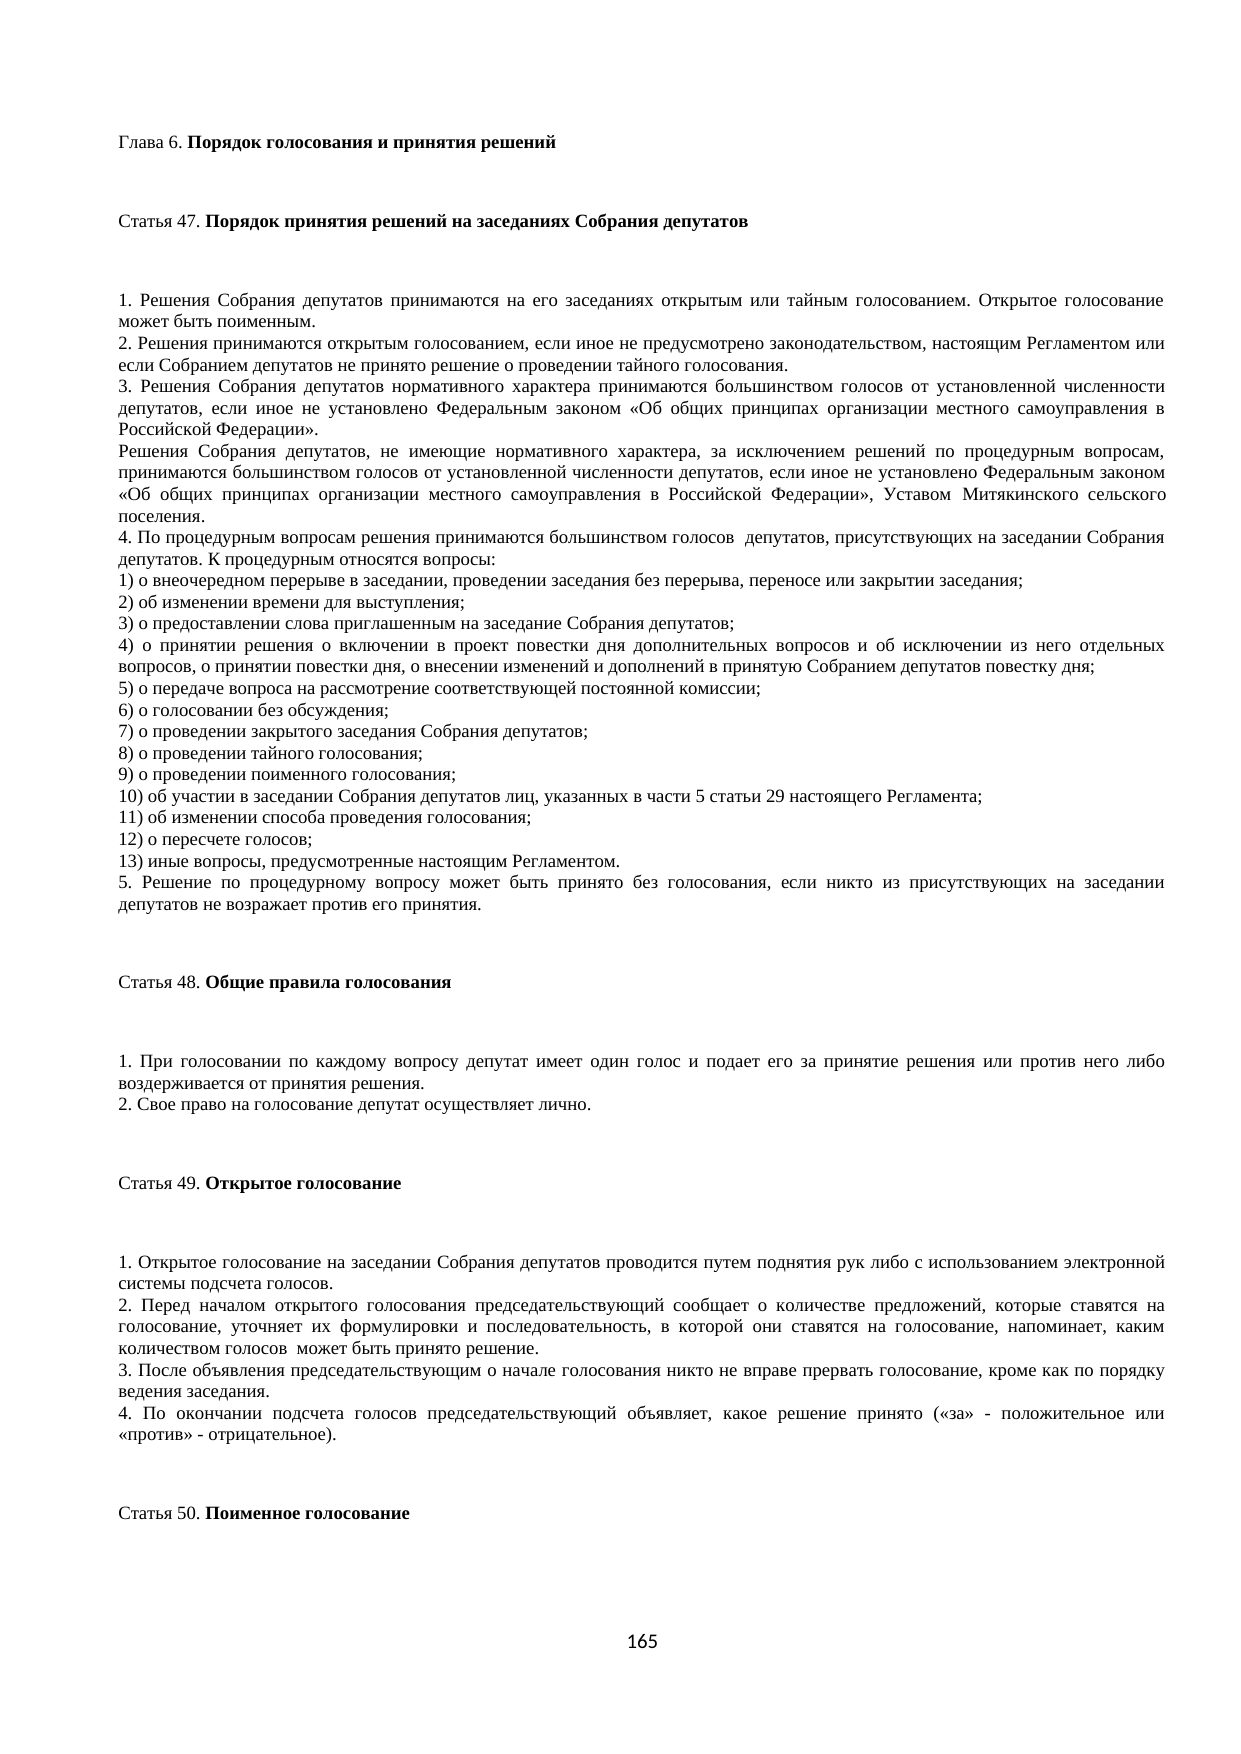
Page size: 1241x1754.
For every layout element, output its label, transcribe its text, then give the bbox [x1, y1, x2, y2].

text Статья 49. Открытое голосование [118, 1172, 1166, 1193]
text 7) о проведении закрытого заседания Собрания депутатов; [118, 720, 1166, 742]
text 2. Решения принимаются открытым голосованием, если иное не предусмотрено законодательством, настоящим Регламентом или если Собранием депутатов не принято решение о проведении тайного голосования. [118, 332, 1166, 375]
text 2. Перед началом открытого голосования председательствующий сообщает о количестве предложений, которые ставятся на голосование, уточняет их формулировки и последовательность, в которой они ставятся на голосование, напоминает, каким количеством голосов может быть принято решение. [118, 1294, 1166, 1358]
text 2) об изменении времени для выступления; [118, 591, 1166, 612]
text 3) о предоставлении слова приглашенным на заседание Собрания депутатов; [118, 612, 1166, 634]
text 5. Решение по процедурному вопросу может быть принято без голосования, если никто из присутствующих на заседании депутатов не возражает против его принятия. [118, 871, 1166, 914]
text 1. Открытое голосование на заседании Собрания депутатов проводится путем поднятия рук либо с использованием электронной системы подсчета голосов. [118, 1251, 1166, 1294]
text 5) о передаче вопроса на рассмотрение соответствующей постоянной комиссии; [118, 677, 1166, 698]
text 10) об участии в заседании Собрания депутатов лиц, указанных в части 5 статьи 29 настоящего Регламента; [118, 785, 1166, 806]
text Статья 47. Порядок принятия решений на заседаниях Собрания депутатов [118, 210, 1166, 232]
text 1) о внеочередном перерыве в заседании, проведении заседания без перерыва, переносе или закрытии заседания; [118, 569, 1166, 591]
text Статья 48. Общие правила голосования [118, 971, 1166, 993]
text 1. При голосовании по каждому вопросу депутат имеет один голос и подает его за принятие решения или против него либо воздерживается от принятия решения. [118, 1050, 1166, 1093]
text 4. По процедурным вопросам решения принимаются большинством голосов депутатов, присутствующих на заседании Собрания депутатов. К процедурным относятся вопросы: [118, 526, 1166, 569]
text 3. Решения Собрания депутатов нормативного характера принимаются большинством голосов от установленной численности депутатов, если иное не установлено Федеральным законом «Об общих принципах организации местного самоуправления в Российской Федерации». [118, 375, 1166, 440]
text 2. Свое право на голосование депутат осуществляет лично. [118, 1093, 1166, 1115]
text 3. После объявления председательствующим о начале голосования никто не вправе прервать голосование, кроме как по порядку ведения заседания. [118, 1358, 1166, 1402]
text 13) иные вопросы, предусмотренные настоящим Регламентом. [118, 849, 1166, 871]
text Статья 50. Поименное голосование [118, 1502, 1166, 1523]
text Решения Собрания депутатов, не имеющие нормативного характера, за исключением решений по процедурным вопросам, принимаются большинством голосов от установленной численности депутатов, если иное не установлено Федеральным законом «Об общих принципах организации местного самоуправления в Российской Федерации», Уставом Митякинского сельского поселения. [118, 440, 1166, 526]
text 1. Решения Собрания депутатов принимаются на его заседаниях открытым или тайным голосованием. Открытое голосование может быть поименным. [118, 289, 1166, 332]
text 8) о проведении тайного голосования; [118, 742, 1166, 763]
text Глава 6. Порядок голосования и принятия решений [118, 131, 1166, 153]
text 4. По окончании подсчета голосов председательствующий объявляет, какое решение принято («за» - положительное или «против» - отрицательное). [118, 1402, 1166, 1445]
text 9) о проведении поименного голосования; [118, 763, 1166, 785]
text 4) о принятии решения о включении в проект повестки дня дополнительных вопросов и об исключении из него отдельных вопросов, о принятии повестки дня, о внесении изменений и дополнений в принятую Собранием депутатов повестку дня; [118, 634, 1166, 677]
text 6) о голосовании без обсуждения; [118, 698, 1166, 720]
text 12) о пересчете голосов; [118, 828, 1166, 849]
text 11) об изменении способа проведения голосования; [118, 806, 1166, 828]
